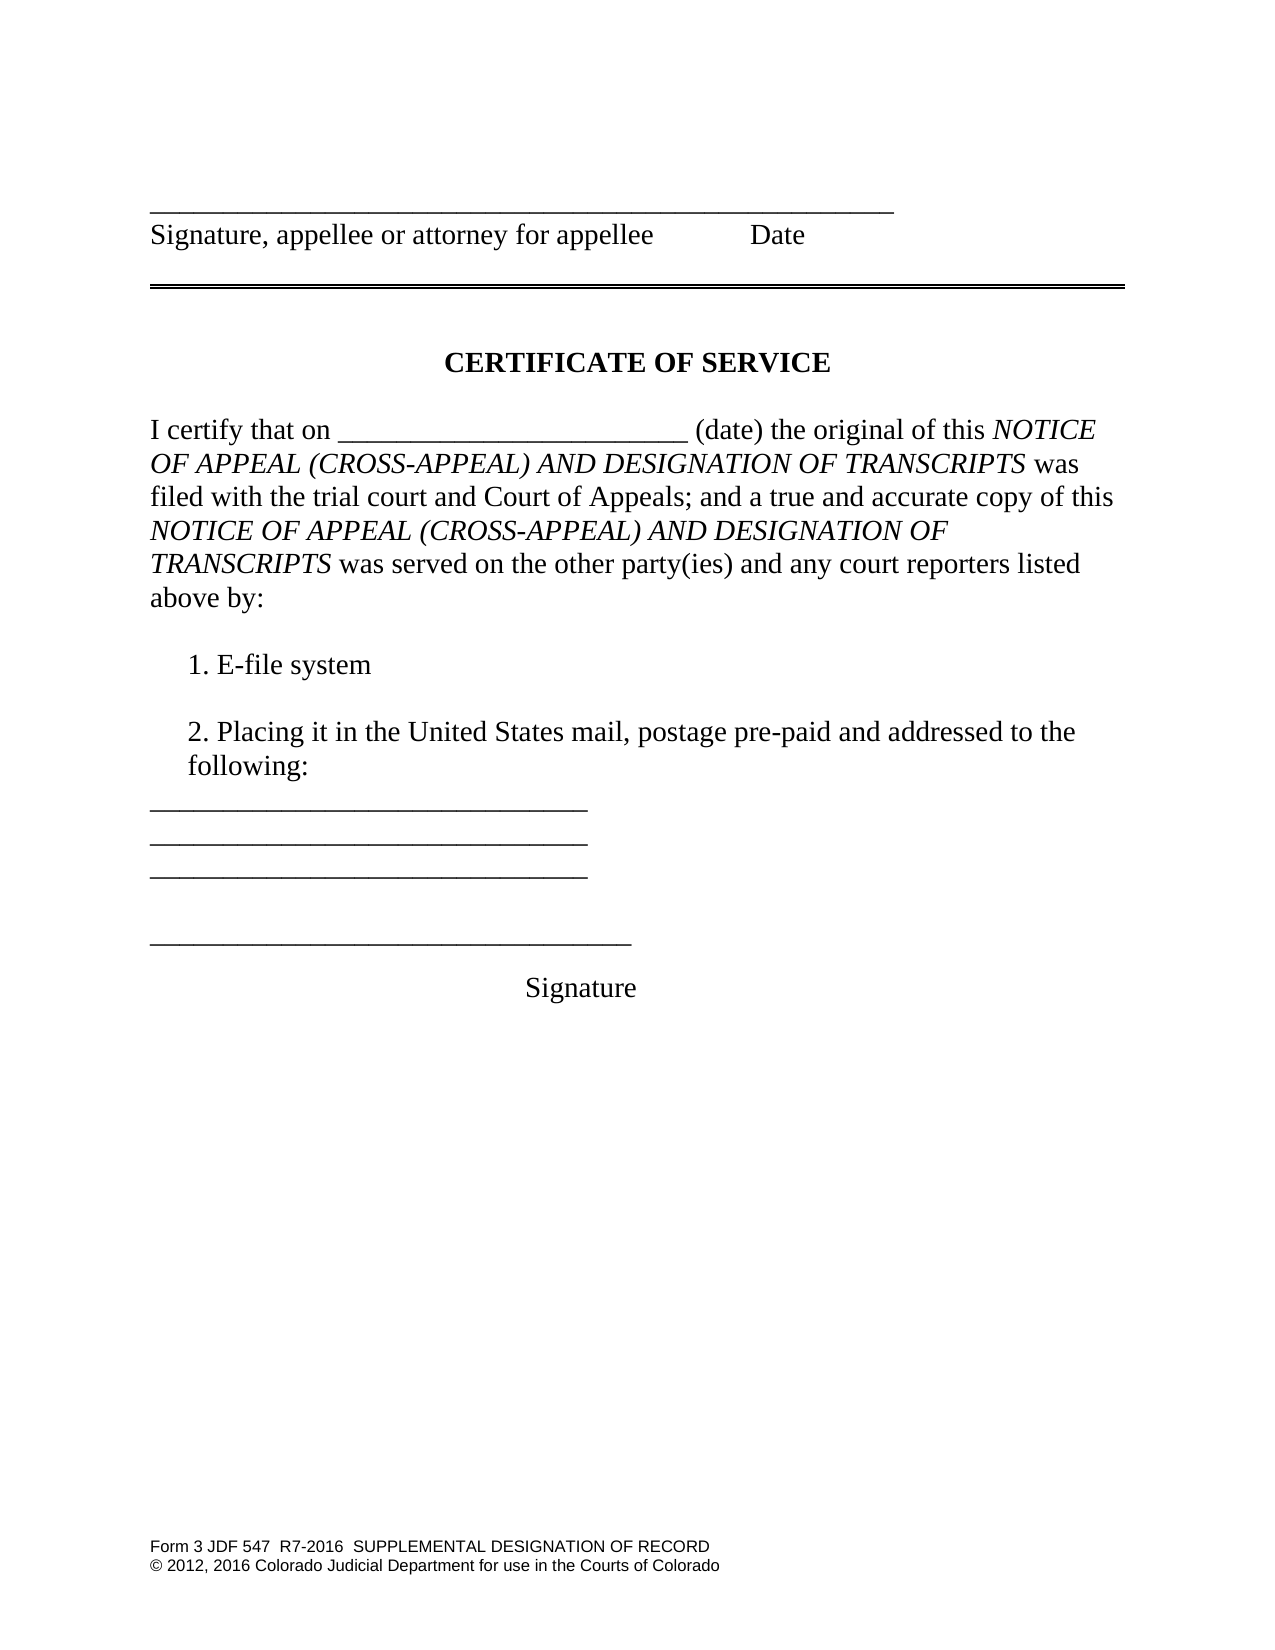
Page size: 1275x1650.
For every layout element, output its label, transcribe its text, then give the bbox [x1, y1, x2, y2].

text Signature, appellee or attorney for appellee Date [150, 217, 1125, 251]
text ______________________________ [150, 815, 1125, 848]
text ______________________________ [150, 848, 1125, 882]
text Signature [150, 970, 1125, 1003]
text _________________________________ [150, 916, 1125, 949]
text CERTIFICATE OF SERVICE [150, 345, 1125, 379]
text I certify that on ________________________ (date) the original of this NOTICE OF APPEAL (CROSS-APPEAL) AND DESIGNATION OF TRANSCRIPTS was filed with the trial court and Court of Appeals; and a true and accurate copy of this NOTICE OF APPEAL (CROSS-APPEAL) AND DESIGNATION OF TRANSCRIPTS was served on the other party(ies) and any court reporters listed above by: [150, 412, 1125, 614]
text 1. E-file system [187, 647, 1125, 681]
text 2. Placing it in the United States mail, postage pre-paid and addressed to the following: [187, 714, 1125, 781]
text ______________________________ [150, 781, 1125, 815]
text ___________________________________________________ [150, 183, 1125, 217]
